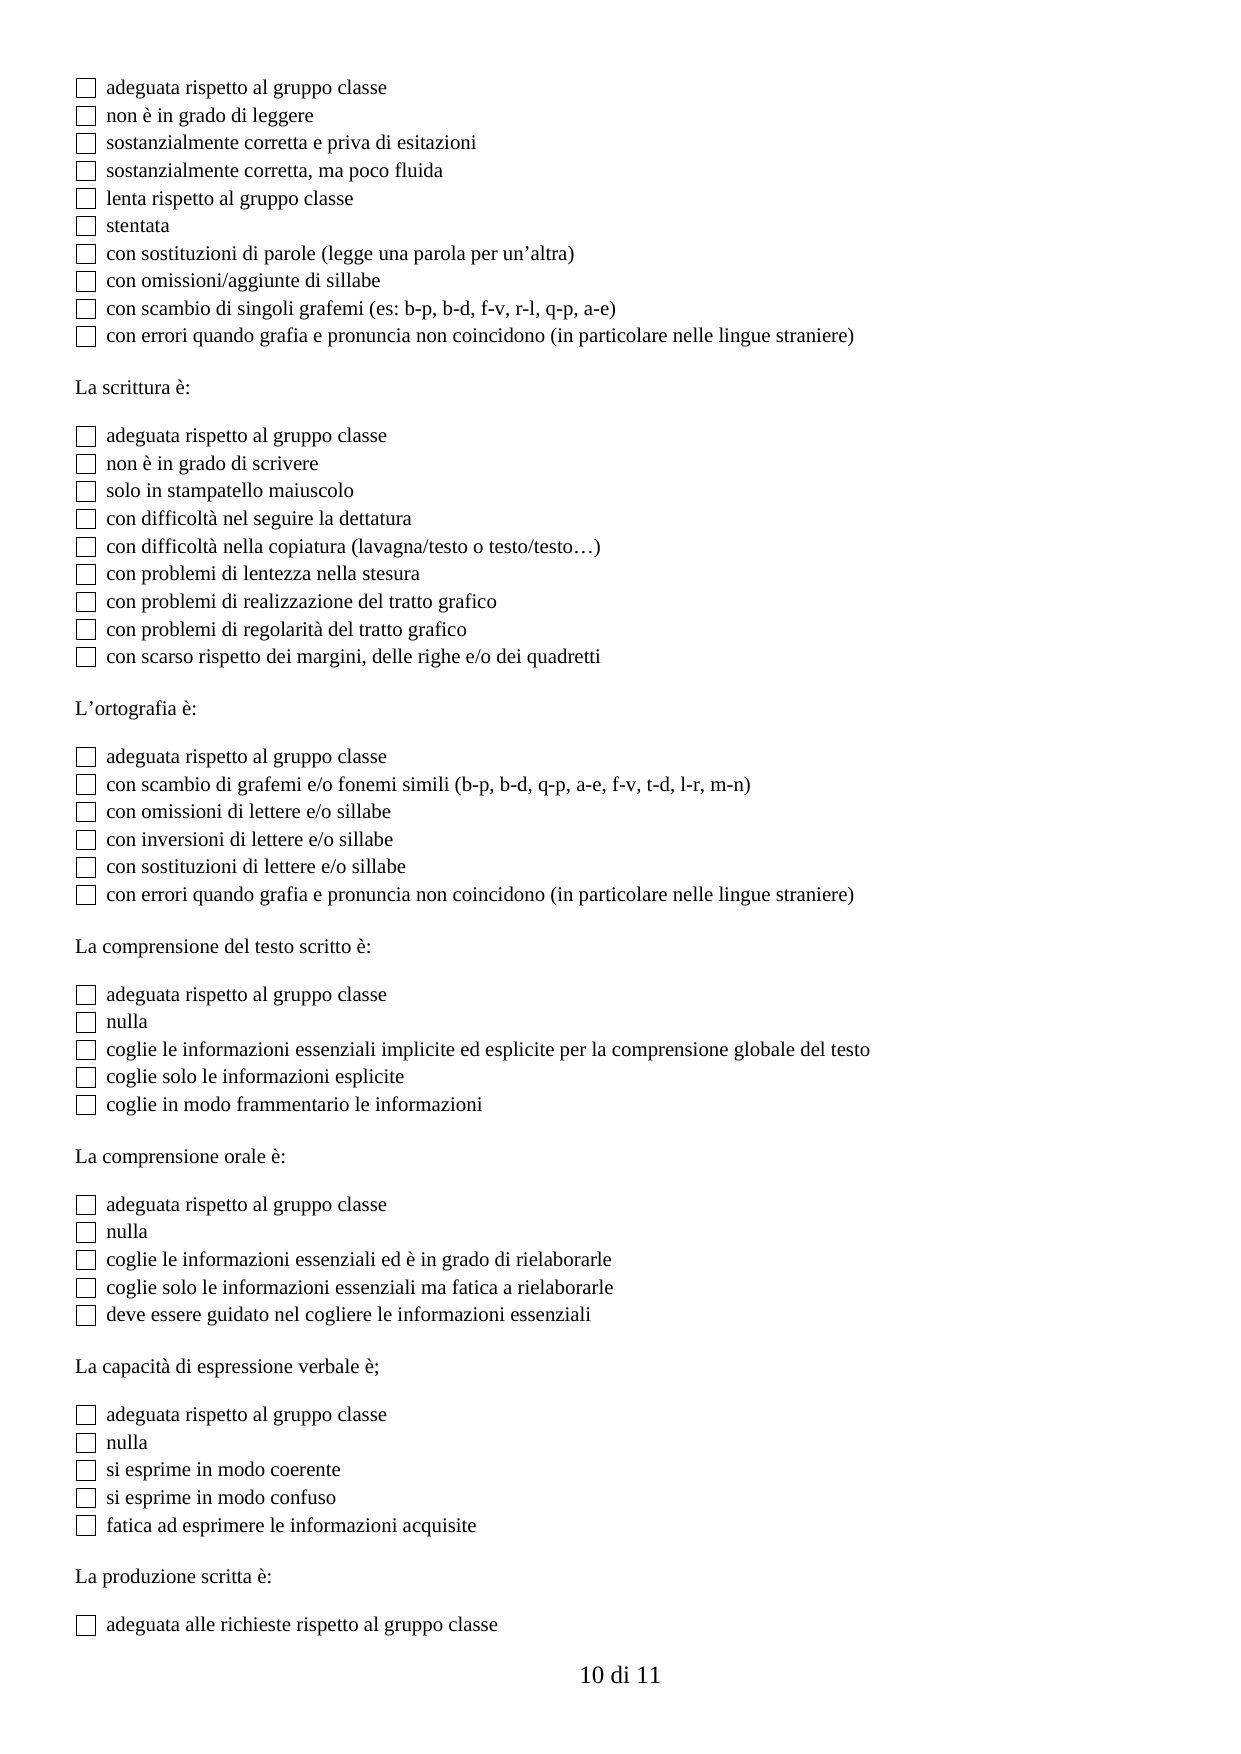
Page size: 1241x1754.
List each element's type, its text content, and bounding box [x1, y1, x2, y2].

text con sostituzioni di lettere e/o sillabe [75, 854, 1165, 878]
text lenta rispetto al gruppo classe [75, 185, 1165, 209]
text coglie solo le informazioni esplicite [75, 1064, 1165, 1088]
text coglie le informazioni essenziali implicite ed esplicite per la comprensione globale del testo [75, 1037, 1165, 1061]
text La capacità di espressione verbale è; [75, 1354, 1165, 1378]
text con scambio di singoli grafemi (es: b-p, b-d, f-v, r-l, q-p, a-e) [75, 296, 1165, 320]
text con omissioni/aggiunte di sillabe [75, 268, 1165, 292]
text con inversioni di lettere e/o sillabe [75, 827, 1165, 851]
text con problemi di lentezza nella stesura [75, 561, 1165, 585]
text con problemi di realizzazione del tratto grafico [75, 589, 1165, 613]
text adeguata rispetto al gruppo classe [75, 423, 1165, 447]
text L’ortografia è: [75, 696, 1165, 720]
text nulla [75, 1219, 1165, 1243]
text coglie le informazioni essenziali ed è in grado di rielaborarle [75, 1247, 1165, 1271]
text con scarso rispetto dei margini, delle righe e/o dei quadretti [75, 644, 1165, 668]
text adeguata rispetto al gruppo classe [75, 744, 1165, 768]
text adeguata rispetto al gruppo classe [75, 982, 1165, 1006]
text con omissioni di lettere e/o sillabe [75, 799, 1165, 823]
text non è in grado di leggere [75, 103, 1165, 127]
text coglie in modo frammentario le informazioni [75, 1092, 1165, 1116]
text si esprime in modo confuso [75, 1485, 1165, 1509]
text adeguata rispetto al gruppo classe [75, 75, 1165, 99]
text adeguata alle richieste rispetto al gruppo classe [75, 1612, 1165, 1636]
text nulla [75, 1430, 1165, 1454]
text con errori quando grafia e pronuncia non coincidono (in particolare nelle lingue straniere) [75, 882, 1165, 906]
text con scambio di grafemi e/o fonemi simili (b-p, b-d, q-p, a-e, f-v, t-d, l-r, m-n) [75, 771, 1165, 796]
text coglie solo le informazioni essenziali ma fatica a rielaborarle [75, 1275, 1165, 1299]
text sostanzialmente corretta, ma poco fluida [75, 158, 1165, 182]
text stentata [75, 213, 1165, 237]
text si esprime in modo coerente [75, 1457, 1165, 1481]
text La scrittura è: [75, 375, 1165, 399]
text non è in grado di scrivere [75, 451, 1165, 475]
text con sostituzioni di parole (legge una parola per un’altra) [75, 241, 1165, 265]
text La comprensione del testo scritto è: [75, 933, 1165, 958]
text adeguata rispetto al gruppo classe [75, 1192, 1165, 1216]
text fatica ad esprimere le informazioni acquisite [75, 1512, 1165, 1537]
text con errori quando grafia e pronuncia non coincidono (in particolare nelle lingue straniere) [75, 323, 1165, 347]
text con problemi di regolarità del tratto grafico [75, 616, 1165, 641]
text solo in stampatello maiuscolo [75, 478, 1165, 502]
text con difficoltà nel seguire la dettatura [75, 506, 1165, 530]
text nulla [75, 1009, 1165, 1033]
text La produzione scritta è: [75, 1564, 1165, 1588]
text La comprensione orale è: [75, 1144, 1165, 1168]
text deve essere guidato nel cogliere le informazioni essenziali [75, 1302, 1165, 1326]
text adeguata rispetto al gruppo classe [75, 1402, 1165, 1426]
text sostanzialmente corretta e priva di esitazioni [75, 130, 1165, 154]
text con difficoltà nella copiatura (lavagna/testo o testo/testo…) [75, 534, 1165, 558]
